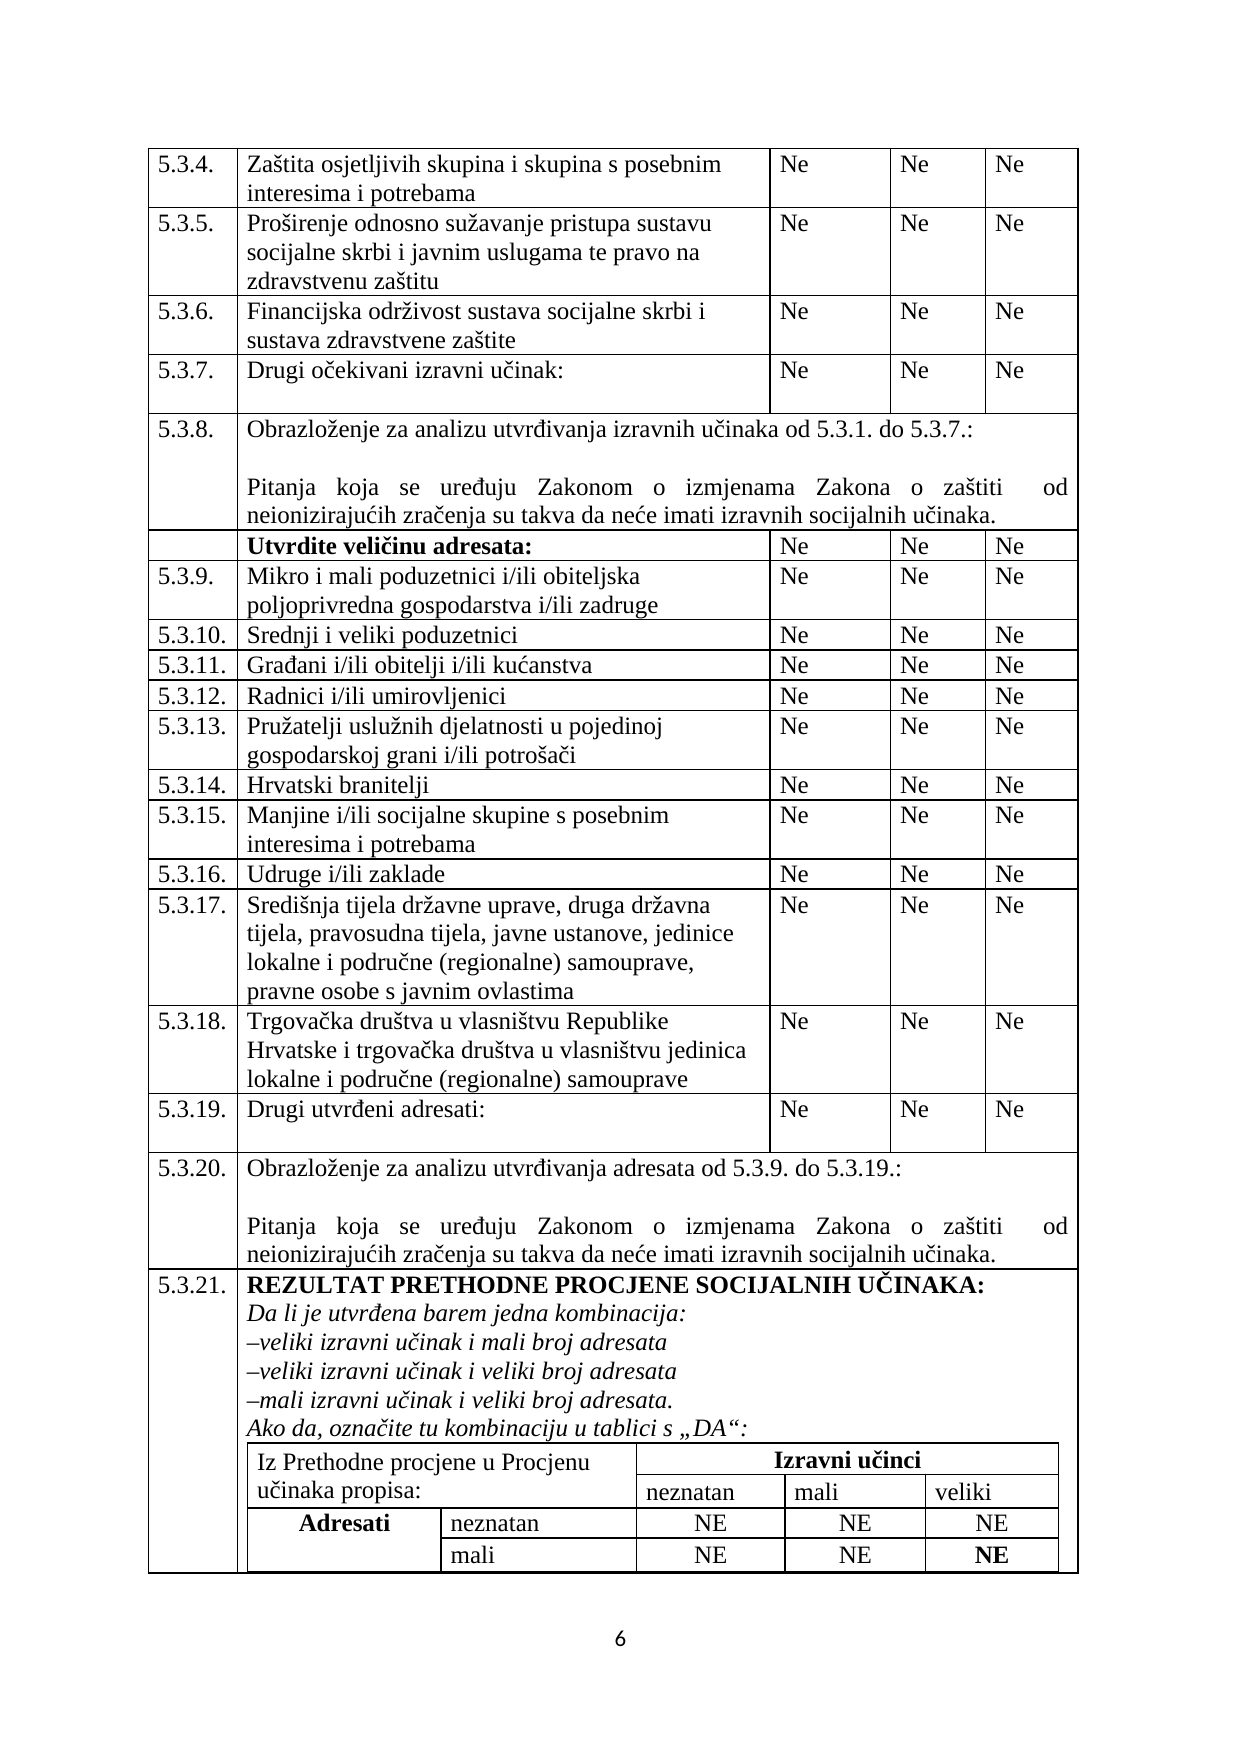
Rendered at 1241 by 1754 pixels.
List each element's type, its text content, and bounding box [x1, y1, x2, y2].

table_cell 5.3.15. [149, 801, 237, 858]
table_cell [149, 531, 158, 559]
table_cell Ne [986, 1094, 1077, 1152]
table_cell Ne [986, 1006, 1077, 1093]
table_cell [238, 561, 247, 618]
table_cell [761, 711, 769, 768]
table_cell 5.3.5. [149, 208, 237, 294]
table_cell Ne [771, 208, 890, 294]
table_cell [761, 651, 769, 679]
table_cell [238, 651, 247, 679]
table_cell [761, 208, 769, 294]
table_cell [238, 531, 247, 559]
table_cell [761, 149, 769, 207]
table_cell Ne [986, 296, 1077, 353]
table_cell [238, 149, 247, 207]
table_cell Ne [771, 1006, 890, 1093]
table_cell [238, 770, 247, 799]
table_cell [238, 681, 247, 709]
table_cell Ne [891, 711, 985, 768]
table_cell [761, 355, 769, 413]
table_cell Ne [771, 801, 890, 858]
table_cell 5.3.7. [149, 355, 237, 413]
table_cell 5.3.17. [149, 890, 237, 1005]
table_cell Ne [771, 1094, 890, 1152]
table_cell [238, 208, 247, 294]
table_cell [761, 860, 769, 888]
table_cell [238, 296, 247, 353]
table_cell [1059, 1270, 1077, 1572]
table_cell Ne [891, 890, 985, 1005]
table_cell 5.3.4. [149, 149, 237, 207]
table_cell 5.3.18. [149, 1006, 237, 1093]
table_cell Ne [891, 561, 985, 618]
table_cell Ne [891, 355, 985, 413]
table_cell Ne [986, 149, 1077, 207]
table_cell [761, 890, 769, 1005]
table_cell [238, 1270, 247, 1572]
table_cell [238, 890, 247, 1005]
table_cell Ne [771, 355, 890, 413]
table_cell Ne [891, 1094, 985, 1152]
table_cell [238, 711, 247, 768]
table_cell 5.3.21. [149, 1270, 237, 1572]
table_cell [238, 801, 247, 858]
table_cell Ne [891, 1006, 985, 1093]
table_cell 5.3.20. [149, 1153, 237, 1268]
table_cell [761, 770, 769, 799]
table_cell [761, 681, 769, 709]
table_cell Ne [771, 890, 890, 1005]
table_cell Ne [771, 561, 890, 618]
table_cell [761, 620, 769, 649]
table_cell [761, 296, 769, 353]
table_cell Ne [986, 561, 1077, 618]
table_cell Ne [771, 711, 890, 768]
table_cell 5.3.9. [149, 561, 237, 618]
table_cell 5.3.8. [149, 414, 237, 529]
table_cell 5.3.6. [149, 296, 237, 353]
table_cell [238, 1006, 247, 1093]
table_cell Ne [986, 208, 1077, 294]
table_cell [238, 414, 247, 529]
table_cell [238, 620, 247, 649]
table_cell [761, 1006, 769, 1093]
table_cell Ne [986, 711, 1077, 768]
table_cell 5.3.19. [149, 1094, 237, 1152]
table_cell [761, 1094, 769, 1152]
table_cell Ne [891, 801, 985, 858]
table_cell Ne [891, 296, 985, 353]
table_cell Ne [986, 890, 1077, 1005]
table_cell [228, 531, 237, 559]
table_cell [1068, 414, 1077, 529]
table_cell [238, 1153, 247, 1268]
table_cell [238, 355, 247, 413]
table_cell Ne [986, 801, 1077, 858]
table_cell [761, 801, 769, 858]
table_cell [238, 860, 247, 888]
table_cell Ne [771, 149, 890, 207]
table_cell Ne [891, 149, 985, 207]
table_cell Ne [771, 296, 890, 353]
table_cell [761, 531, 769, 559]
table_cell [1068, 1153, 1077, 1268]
table_cell Ne [891, 208, 985, 294]
table_cell 5.3.13. [149, 711, 237, 768]
table_cell Ne [986, 355, 1077, 413]
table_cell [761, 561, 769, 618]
